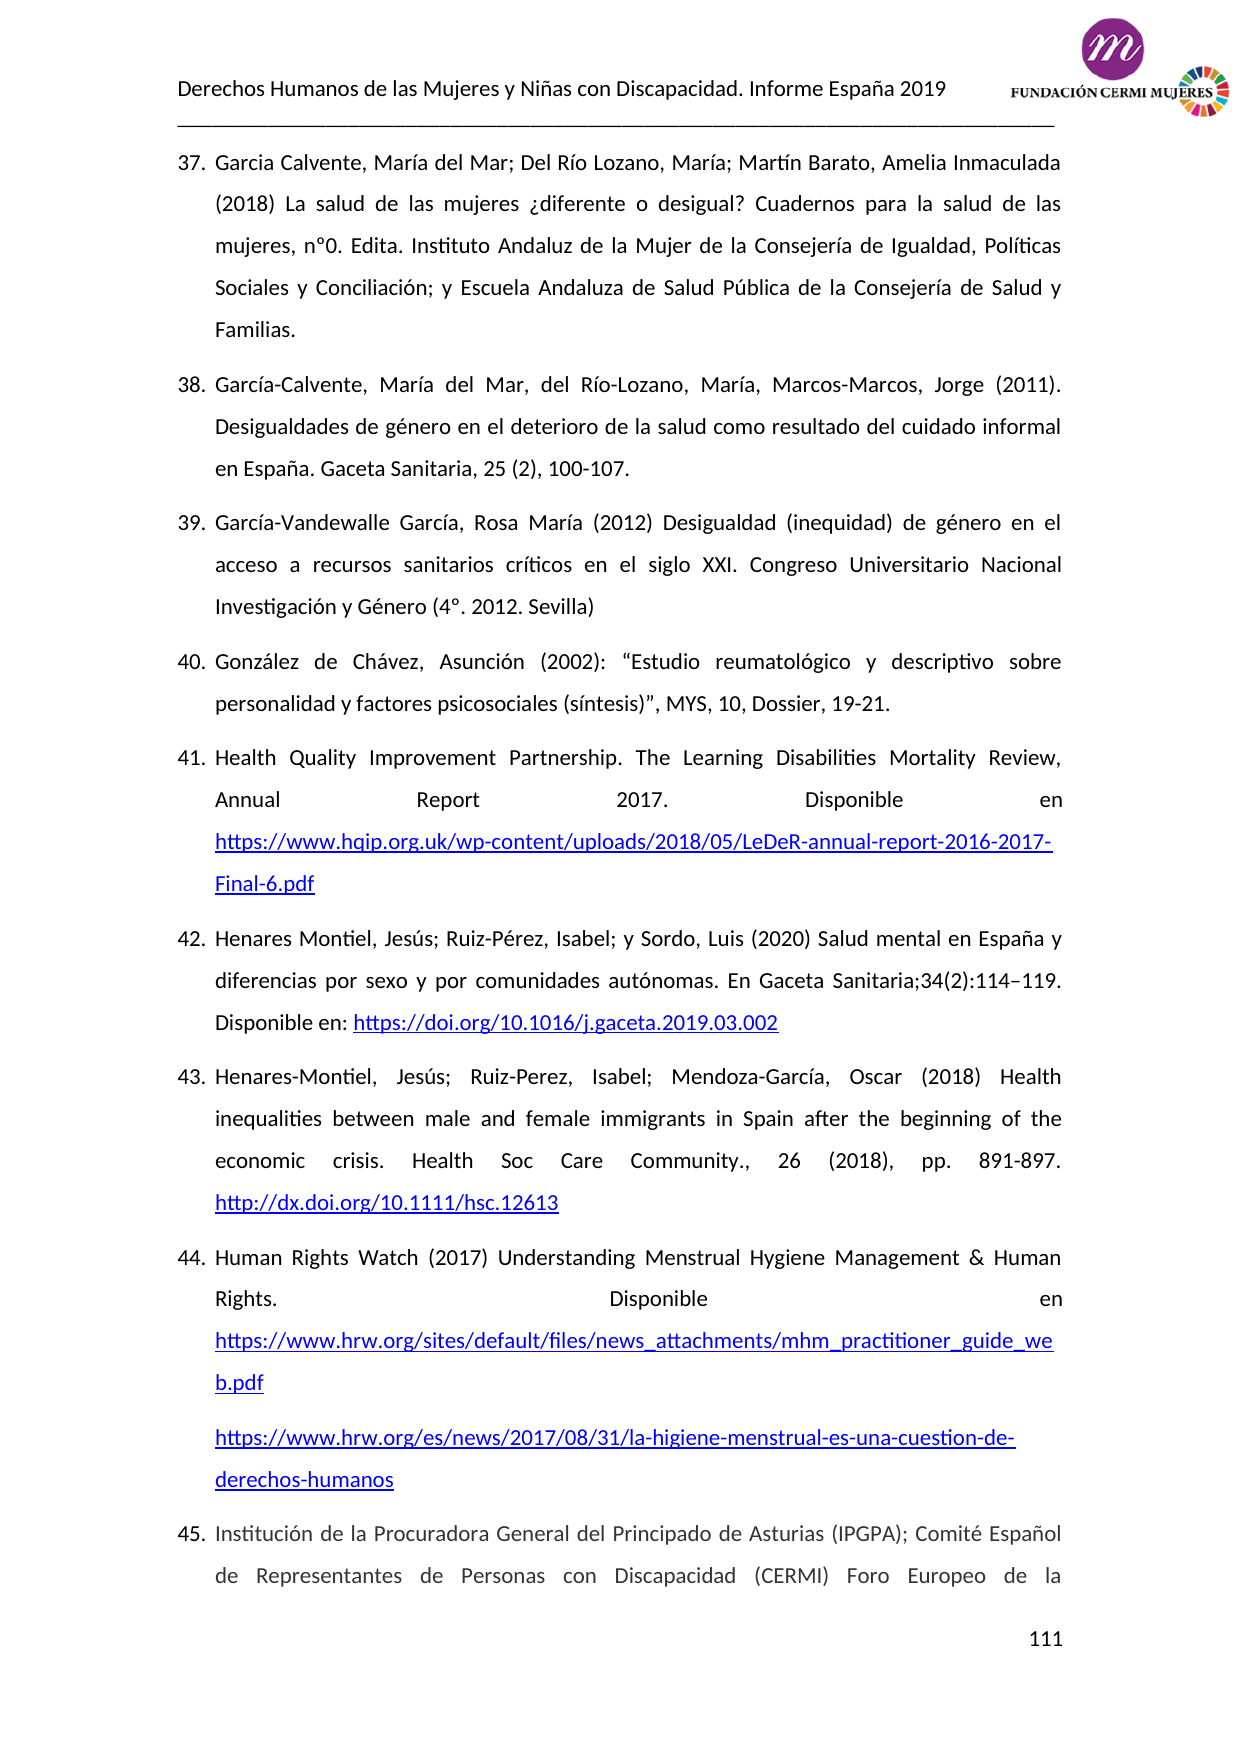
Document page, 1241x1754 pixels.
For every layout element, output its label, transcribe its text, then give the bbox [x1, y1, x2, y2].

list Henares-Montiel, Jesús; Ruiz-Perez, Isabel; Mendoza-García, Oscar (2018) Health inequalities between male and female immigrants in Spain after the beginning of the economic crisis. Health Soc Care Community., 26 (2018), pp. 891-897. http://dx.doi.org/10.1111/hsc.12613 [177, 1062, 1063, 1216]
picture [1009, 4, 1231, 131]
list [177, 1519, 1063, 1589]
list García-Vandewalle García, Rosa María (2012) Desigualdad (inequidad) de género en el acceso a recursos sanitarios críticos en el siglo XXI. Congreso Universitario Nacional Investigación y Género (4º. 2012. Sevilla) [177, 508, 1063, 620]
list Health Quality Improvement Partnership. The Learning Disabilities Mortality Review, Annual Report 2017. Disponible en https://www.hqip.org.uk/wp-content/uploads/2018/05/LeDeR-annual-report-2016-2017-Final-6.pdf [177, 743, 1063, 897]
list García-Calvente, María del Mar, del Río-Lozano, María, Marcos-Marcos, Jorge (2011). Desigualdades de género en el deterioro de la salud como resultado del cuidado informal en España. Gaceta Sanitaria, 25 (2), 100-107. [177, 370, 1063, 482]
list https://www.hrw.org/es/news/2017/08/31/la-higiene-menstrual-es-una-cuestion-de-derechos-humanos [215, 1423, 1063, 1493]
list Human Rights Watch (2017) Understanding Menstrual Hygiene Management & Human Rights. Disponible en https://www.hrw.org/sites/default/files/news_attachments/mhm_practitioner_guide_web.pdf [177, 1243, 1063, 1397]
list Garcia Calvente, María del Mar; Del Río Lozano, María; Martín Barato, Amelia Inmaculada (2018) La salud de las mujeres ¿diferente o desigual? Cuadernos para la salud de las mujeres, nº0. Edita. Instituto Andaluz de la Mujer de la Consejería de Igualdad, Políticas Sociales y Conciliación; y Escuela Andaluza de Salud Pública de la Consejería de Salud y Familias. [177, 148, 1063, 343]
list González de Chávez, Asunción (2002): “Estudio reumatológico y descriptivo sobre personalidad y factores psicosociales (síntesis)”, MYS, 10, Dossier, 19-21. [177, 647, 1063, 717]
list Henares Montiel, Jesús; Ruiz-Pérez, Isabel; y Sordo, Luis (2020) Salud mental en España y diferencias por sexo y por comunidades autónomas. En Gaceta Sanitaria;34(2):114–119. Disponible en: https://doi.org/10.1016/j.gaceta.2019.03.002 [177, 924, 1063, 1036]
